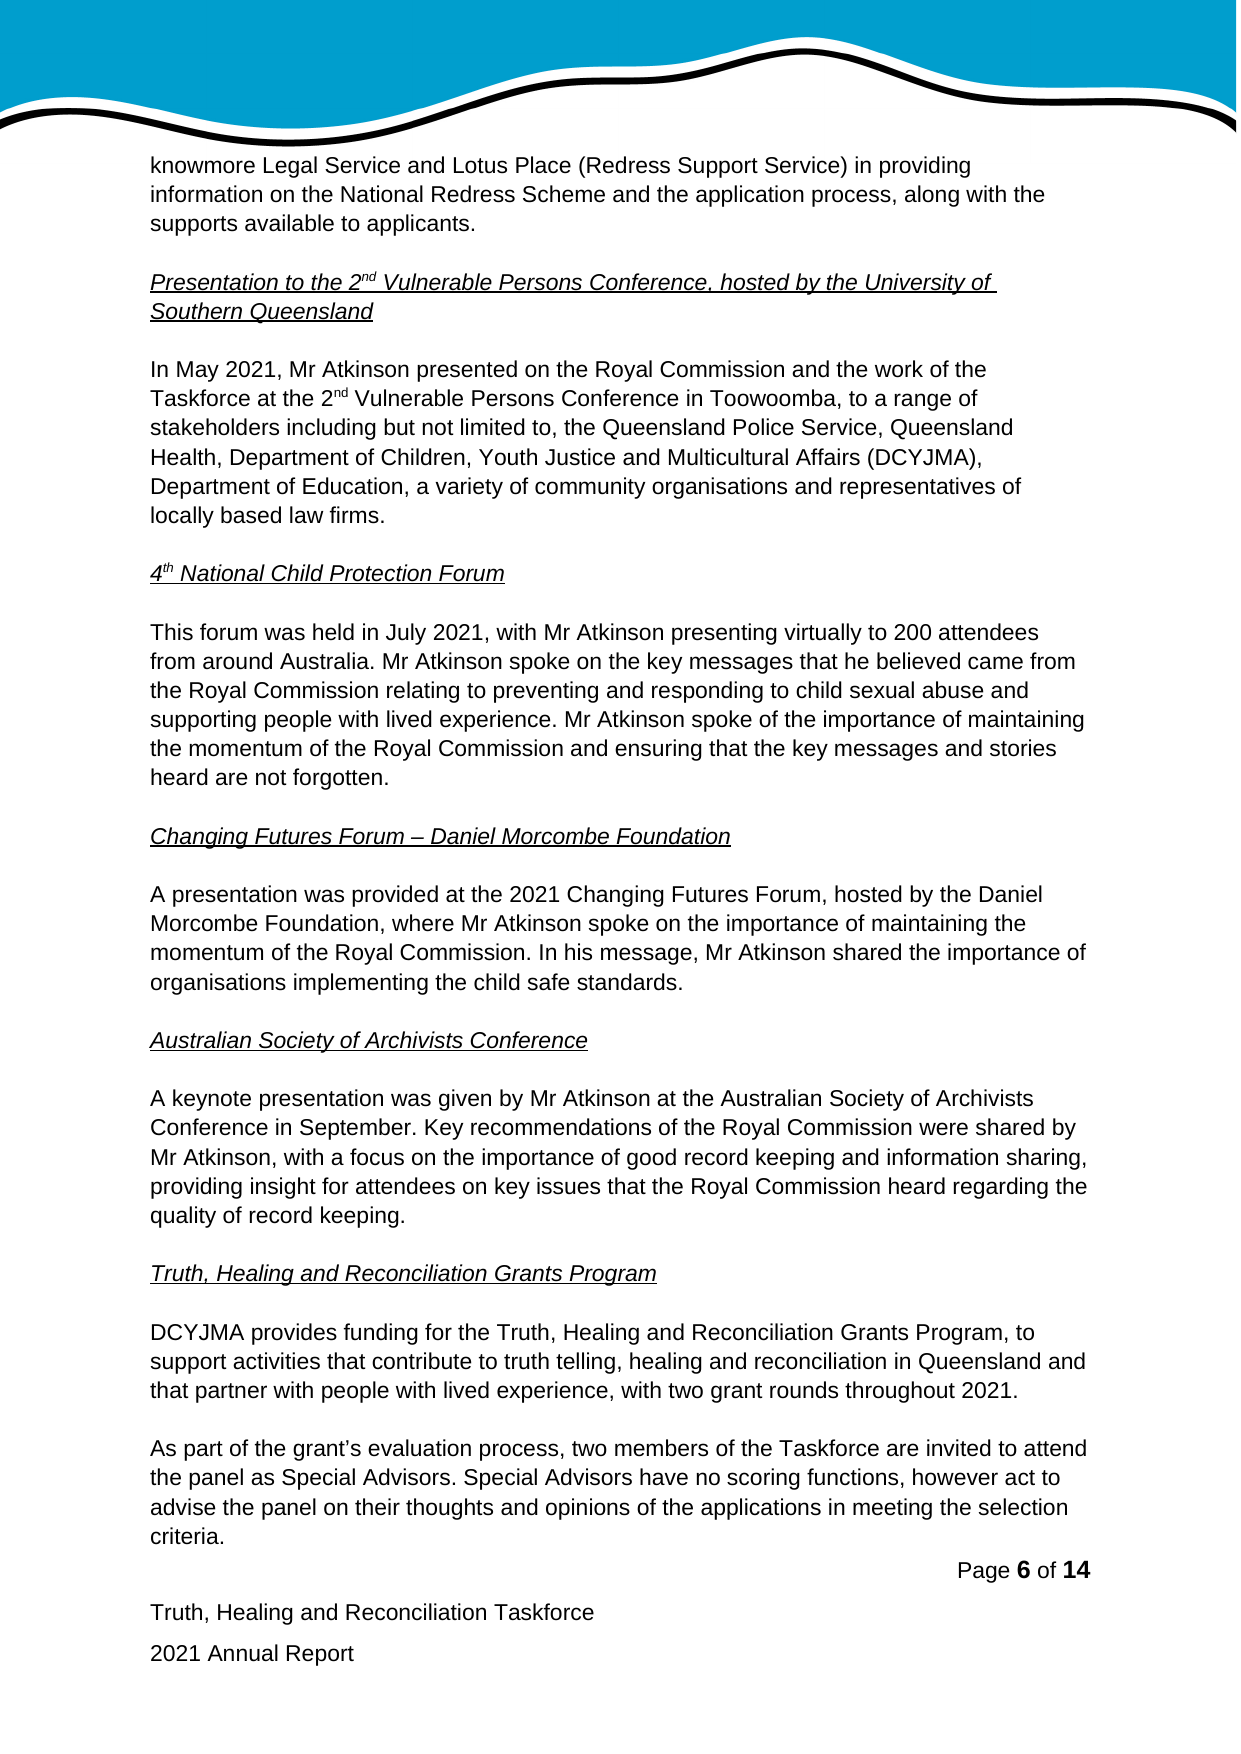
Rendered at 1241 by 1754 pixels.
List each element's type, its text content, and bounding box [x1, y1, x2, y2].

text As part of the grant’s evaluation process, two members of the Taskforce are invited to attend the panel as Special Advisors. Special Advisors have no scoring functions, however act to advise the panel on their thoughts and opinions of the applications in meeting the selection criteria. [150, 1433, 1090, 1550]
text DCYJMA provides funding for the Truth, Healing and Reconciliation Grants Program, to support activities that contribute to truth telling, healing and reconciliation in Queensland and that partner with people with lived experience, with two grant rounds throughout 2021. [150, 1317, 1090, 1404]
text Truth, Healing and Reconciliation Grants Program [150, 1258, 1090, 1287]
text Changing Futures Forum – Daniel Morcombe Foundation [150, 821, 1090, 850]
text This forum was held in July 2021, with Mr Atkinson presenting virtually to 200 attendees from around Australia. Mr Atkinson spoke on the key messages that he believed came from the Royal Commission relating to preventing and responding to child sexual abuse and supporting people with lived experience. Mr Atkinson spoke of the importance of maintaining the momentum of the Royal Commission and ensuring that the key messages and stories heard are not forgotten. [150, 617, 1090, 792]
text Presentation to the 2nd Vulnerable Persons Conference, hosted by the University of Southern Queensland [150, 267, 1090, 325]
text A presentation was provided at the 2021 Changing Futures Forum, hosted by the Daniel Morcombe Foundation, where Mr Atkinson spoke on the importance of maintaining the momentum of the Royal Commission. In his message, Mr Atkinson shared the importance of organisations implementing the child safe standards. [150, 879, 1090, 996]
text Australian Society of Archivists Conference [150, 1025, 1090, 1054]
text In May 2021, Mr Atkinson presented on the Royal Commission and the work of the Taskforce at the 2nd Vulnerable Persons Conference in Toowoomba, to a range of stakeholders including but not limited to, the Queensland Police Service, Queensland Health, Department of Children, Youth Justice and Multicultural Affairs (DCYJMA), Department of Education, a variety of community organisations and representatives of locally based law firms. [150, 354, 1090, 529]
text A keynote presentation was given by Mr Atkinson at the Australian Society of Archivists Conference in September. Key recommendations of the Royal Commission were shared by Mr Atkinson, with a focus on the importance of good record keeping and information sharing, providing insight for attendees on key issues that the Royal Commission heard regarding the quality of record keeping. [150, 1083, 1090, 1229]
picture [0, 38, 1237, 164]
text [150, 150, 1090, 237]
text 4th National Child Protection Forum [150, 558, 1090, 587]
